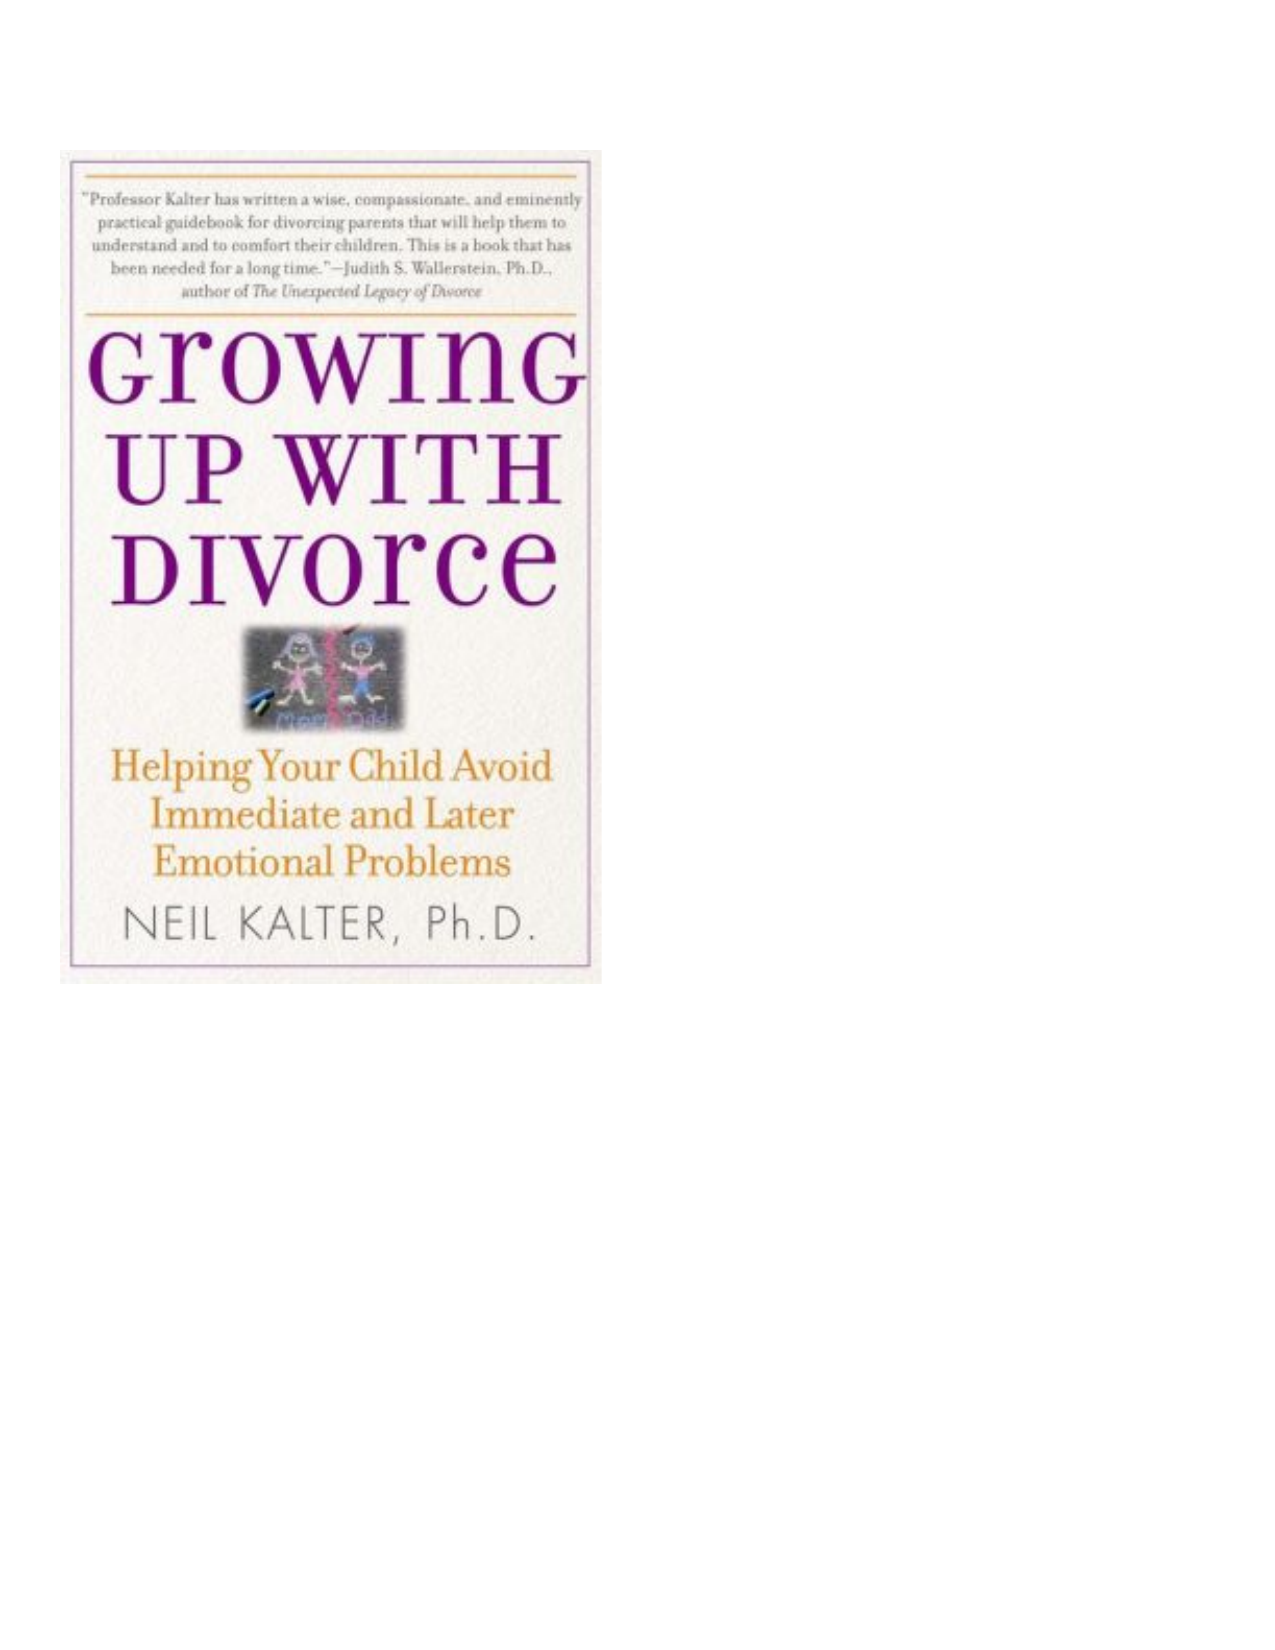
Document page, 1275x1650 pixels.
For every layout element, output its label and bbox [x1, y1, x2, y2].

picture [60, 150, 602, 984]
